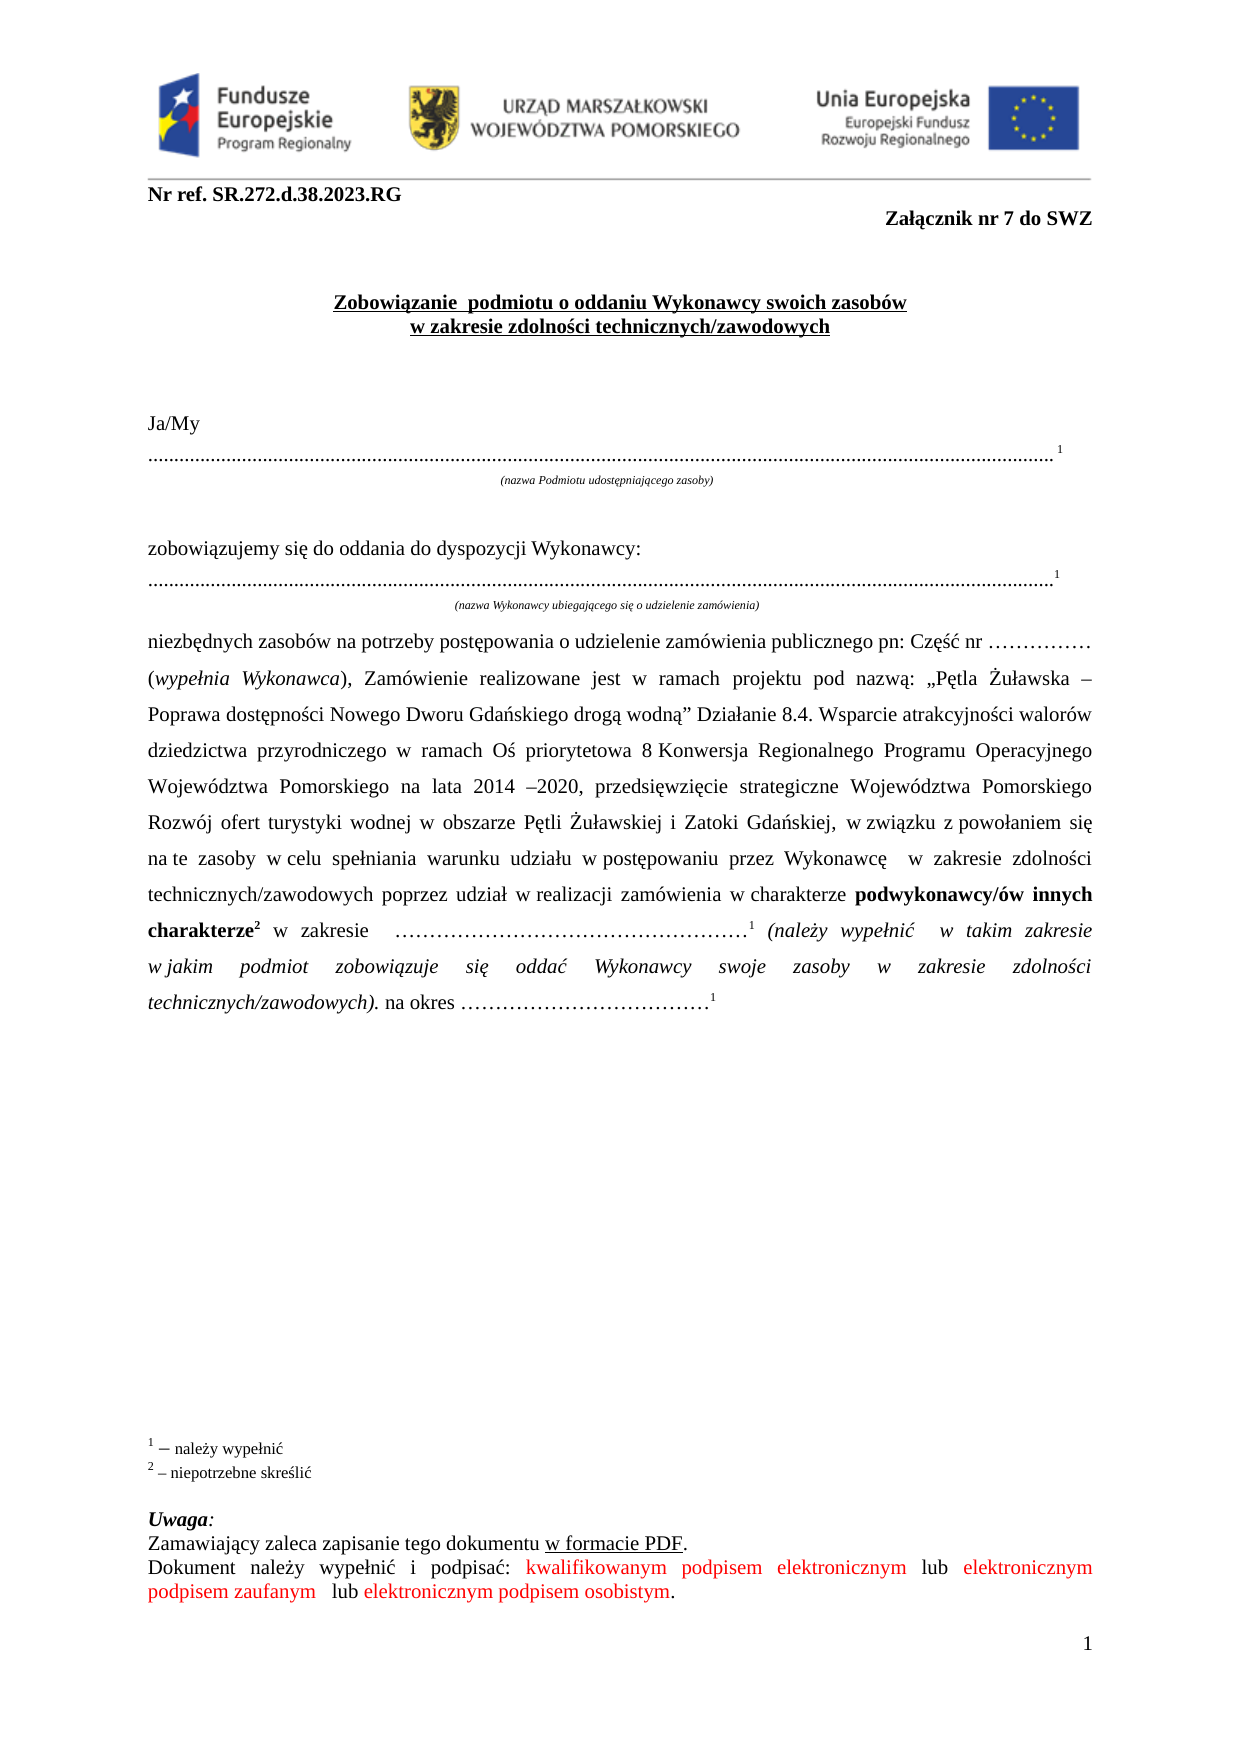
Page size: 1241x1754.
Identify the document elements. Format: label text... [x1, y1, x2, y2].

text w zakresie zdolności technicznych/zawodowych [148, 314, 1093, 338]
text ..............................................................................................................................................................................1 [148, 567, 1066, 591]
text Uwaga: [148, 1507, 1093, 1531]
text Ja/My [148, 411, 1066, 435]
text Załącznik nr 7 do SWZ [148, 206, 1093, 230]
text Dokument należy wypełnić i podpisać: kwalifikowanym podpisem elektronicznym lub elektronicznym podpisem zaufanym lub elektronicznym podpisem osobistym. [148, 1555, 1093, 1603]
text (nazwa Wykonawcy ubiegającego się o udzielenie zamówienia) [148, 598, 1066, 622]
text .............................................................................................................................................................................. 1 [148, 442, 1066, 466]
text Zobowiązanie podmiotu o oddaniu Wykonawcy swoich zasobów [148, 290, 1093, 314]
text 1 – należy wypełnić [148, 1435, 1093, 1459]
text zobowiązujemy się do oddania do dyspozycji Wykonawcy: [148, 536, 1066, 560]
text Zamawiający zaleca zapisanie tego dokumentu w formacie PDF. [148, 1531, 1093, 1555]
text 2 – niepotrzebne skreślić [148, 1459, 1093, 1483]
picture [147, 73, 1093, 182]
text niezbędnych zasobów na potrzeby postępowania o udzielenie zamówienia publicznego pn: Część nr …………… (wypełnia Wykonawca), Zamówienie realizowane jest w ramach projektu pod nazwą: „Pętla Żuławska – Poprawa dostępności Nowego Dworu Gdańskiego drogą wodną” Działanie 8.4. Wsparcie atrakcyjności walorów dziedzictwa przyrodniczego w ramach Oś priorytetowa 8 Konwersja Regionalnego Programu Operacyjnego Województwa Pomorskiego na lata 2014 –2020, przedsięwzięcie strategiczne Województwa Pomorskiego Rozwój ofert turystyki wodnej w obszarze Pętli Żuławskiej i Zatoki Gdańskiej, w związku z powołaniem się na te zasoby w celu spełniania warunku udziału w postępowaniu przez Wykonawcę w zakresie zdolności technicznych/zawodowych poprzez udział w realizacji zamówienia w charakterze podwykonawcy/ów innych charakterze2 w zakresie ……………………………………………1 (należy wypełnić w takim zakresie w jakim podmiot zobowiązuje się oddać Wykonawcy swoje zasoby w zakresie zdolności technicznych/zawodowych). na okres ………………………………1 [148, 629, 1093, 1014]
text (nazwa Podmiotu udostępniającego zasoby) [148, 473, 1066, 497]
text Nr ref. SR.272.d.38.2023.RG [148, 182, 1093, 206]
